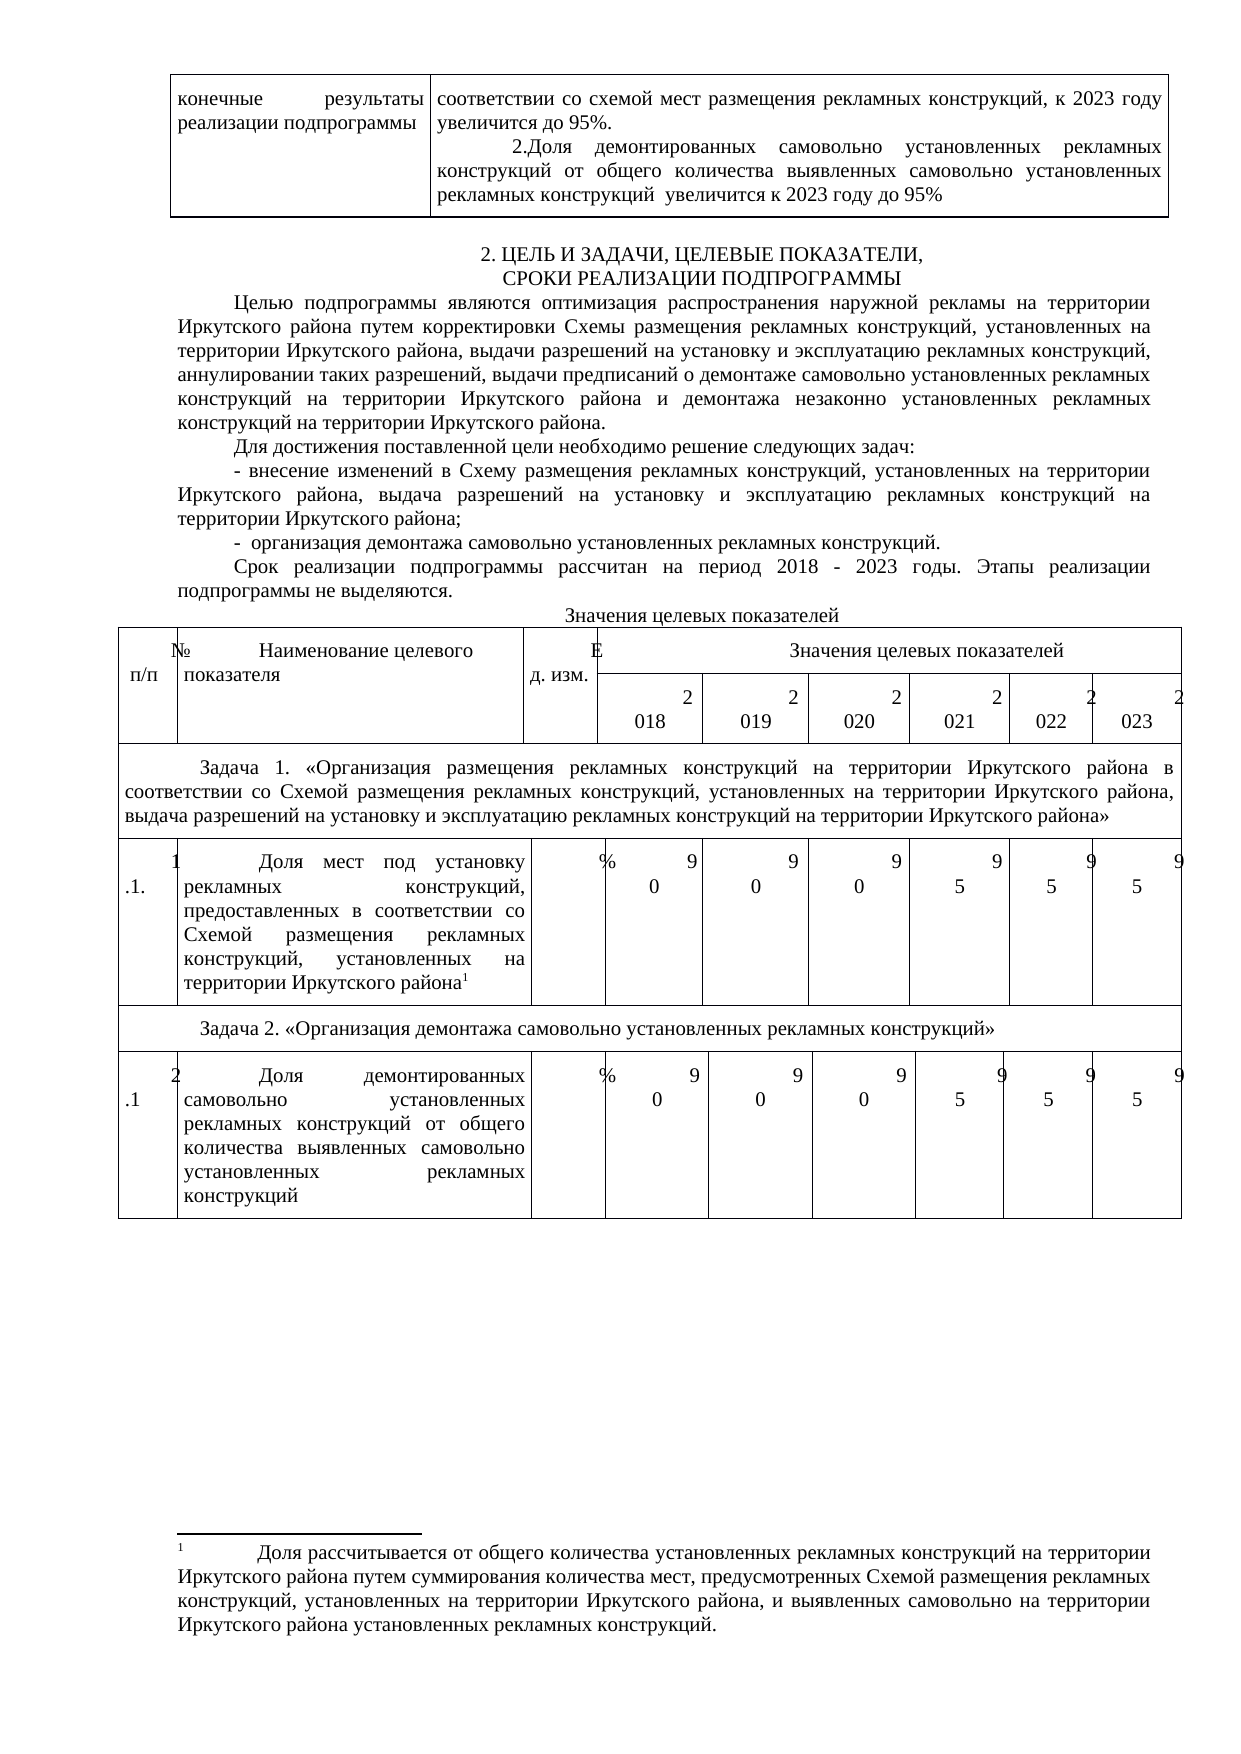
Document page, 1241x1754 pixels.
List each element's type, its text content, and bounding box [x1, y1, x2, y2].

table_cell 2022 [1010, 674, 1092, 743]
table_cell % [532, 839, 605, 1004]
list 2. ЦЕЛЬ И ЗАДАЧИ, ЦЕЛЕВЫЕ ПОКАЗАТЕЛИ, [177, 242, 1152, 266]
text Для достижения поставленной цели необходимо решение следующих задач: [177, 434, 1152, 458]
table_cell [171, 75, 430, 216]
table_cell 95 [1010, 839, 1092, 1004]
table_cell 1.1. [119, 839, 177, 1004]
table_cell 2021 [910, 674, 1009, 743]
table_cell 90 [813, 1052, 915, 1217]
table_cell Задача 1. «Организация размещения рекламных конструкций на территории Иркутского района в соответствии со Схемой размещения рекламных конструкций, установленных на территории Иркутского района, выдача разрешений на установку и эксплуатацию рекламных конструкций на территории Иркутского района» [119, 744, 1181, 838]
list Значения целевых показателей [177, 602, 1152, 627]
text Срок реализации подпрограммы рассчитан на период 2018 - 2023 годы. Этапы реализации подпрограммы не выделяются. [177, 554, 1152, 602]
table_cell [431, 75, 1168, 216]
table_header Ед. изм. [524, 628, 597, 743]
table_cell 2.1 [119, 1052, 177, 1217]
text СРОКИ РЕАЛИЗАЦИИ ПОДПРОГРАММЫ [177, 266, 1152, 290]
table_header № п/п [119, 628, 177, 743]
table_cell 90 [703, 839, 808, 1004]
text - организация демонтажа самовольно установленных рекламных конструкций. [177, 530, 1152, 554]
table_cell 95 [910, 839, 1009, 1004]
text Целью подпрограммы являются оптимизация распространения наружной рекламы на территории Иркутского района путем корректировки Схемы размещения рекламных конструкций, установленных на территории Иркутского района, выдачи разрешений на установку и эксплуатацию рекламных конструкций, аннулировании таких разрешений, выдачи предписаний о демонтаже самовольно установленных рекламных конструкций на территории Иркутского района и демонтажа незаконно установленных рекламных конструкций на территории Иркутского района. [177, 290, 1152, 434]
table_cell Доля мест под установку рекламных конструкций, предоставленных в соответствии со Схемой размещения рекламных конструкций, установленных на территории Иркутского района [178, 839, 531, 1004]
table_cell 2019 [703, 674, 808, 743]
table_cell 2023 [1093, 674, 1181, 743]
text - внесение изменений в Схему размещения рекламных конструкций, установленных на территории Иркутского района, выдача разрешений на установку и эксплуатацию рекламных конструкций на территории Иркутского района; [177, 458, 1152, 530]
table_header Наименование целевого показателя [178, 628, 523, 743]
table_cell % [532, 1052, 605, 1217]
table_cell 90 [606, 839, 702, 1004]
table_cell 95 [1093, 1052, 1181, 1217]
table_cell 95 [1004, 1052, 1092, 1217]
table_cell 2020 [809, 674, 909, 743]
table_cell 95 [1093, 839, 1181, 1004]
table_cell 90 [709, 1052, 812, 1217]
table_header Значения целевых показателей [598, 628, 1181, 673]
table_cell 2018 [598, 674, 702, 743]
table_cell 95 [916, 1052, 1003, 1217]
table_cell 90 [809, 839, 909, 1004]
table_cell 90 [606, 1052, 708, 1217]
table_cell Доля демонтированных самовольно установленных рекламных конструкций от общего количества выявленных самовольно установленных рекламных конструкций [178, 1052, 531, 1217]
table_cell Задача 2. «Организация демонтажа самовольно установленных рекламных конструкций» [119, 1006, 1181, 1051]
